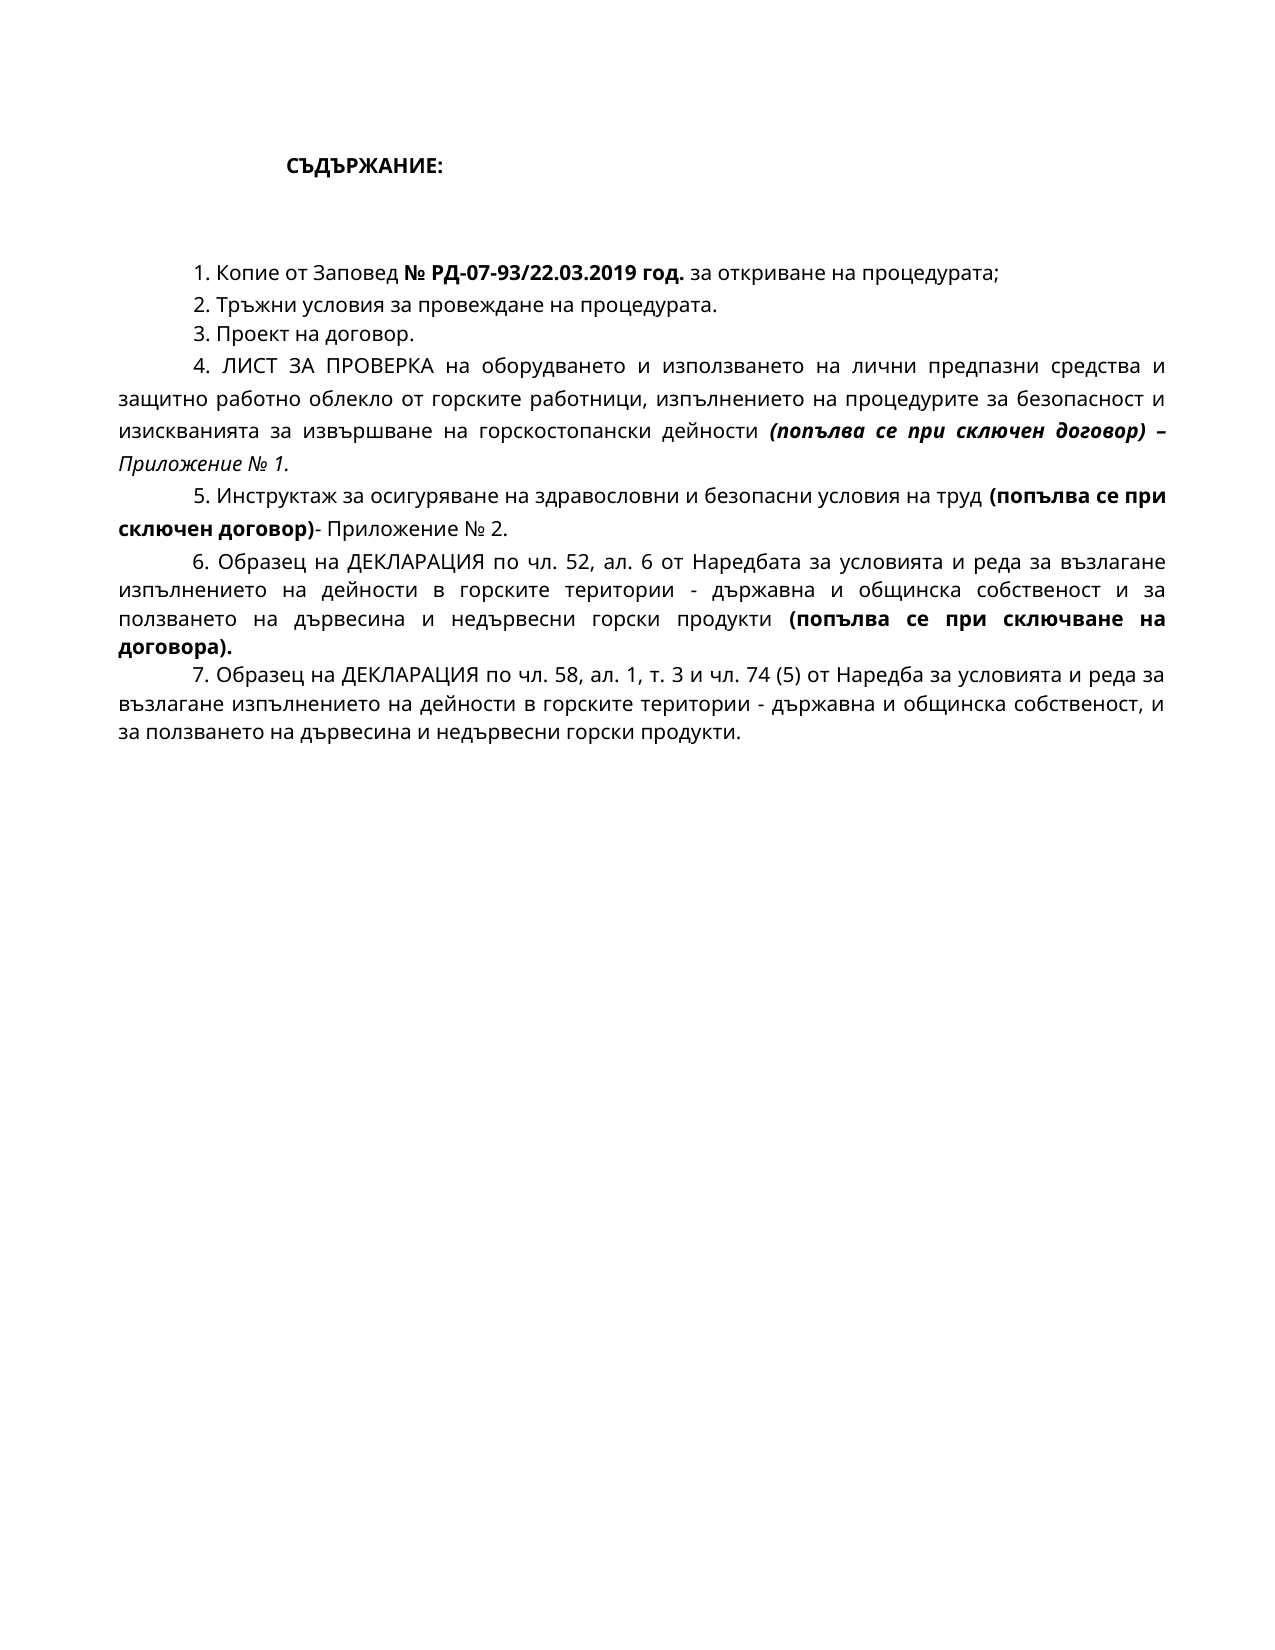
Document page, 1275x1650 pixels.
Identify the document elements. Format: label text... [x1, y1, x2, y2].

text 4. ЛИСТ ЗА ПРОВЕРКА на оборудването и използването на лични предпазни средства и защитно работно облекло от горските работници, изпълнението на процедурите за безопасност и изискванията за извършване на горскостопански дейности (попълва се при сключен договор) – Приложение № 1. [118, 351, 1167, 477]
text 1. Копие от Заповед № РД-07-93/22.03.2019 год. за откриване на процедурата; [118, 258, 1167, 286]
text 5. Инструктаж за осигуряване на здравословни и безопасни условия на труд (попълва се при сключен договор)- Приложение № 2. [118, 482, 1167, 543]
text СЪДЪРЖАНИЕ: [118, 151, 1167, 179]
text 6. Образец на ДЕКЛАРАЦИЯ по чл. 52, ал. 6 от Наредбата за условията и реда за възлагане изпълнението на дейности в горските територии - държавна и общинска собственост и за ползването на дървесина и недървесни горски продукти (попълва се при сключване на договора). [118, 547, 1167, 661]
text 7. Образец на ДЕКЛАРАЦИЯ по чл. 58, ал. 1, т. 3 и чл. 74 (5) от Наредба за условията и реда за възлагане изпълнението на дейности в горските територии - държавна и общинска собственост, и за ползването на дървесина и недървесни горски продукти. [118, 661, 1167, 746]
text 3. Проект на договор. [118, 319, 1167, 347]
text 2. Тръжни условия за провеждане на процедурата. [118, 290, 1167, 319]
